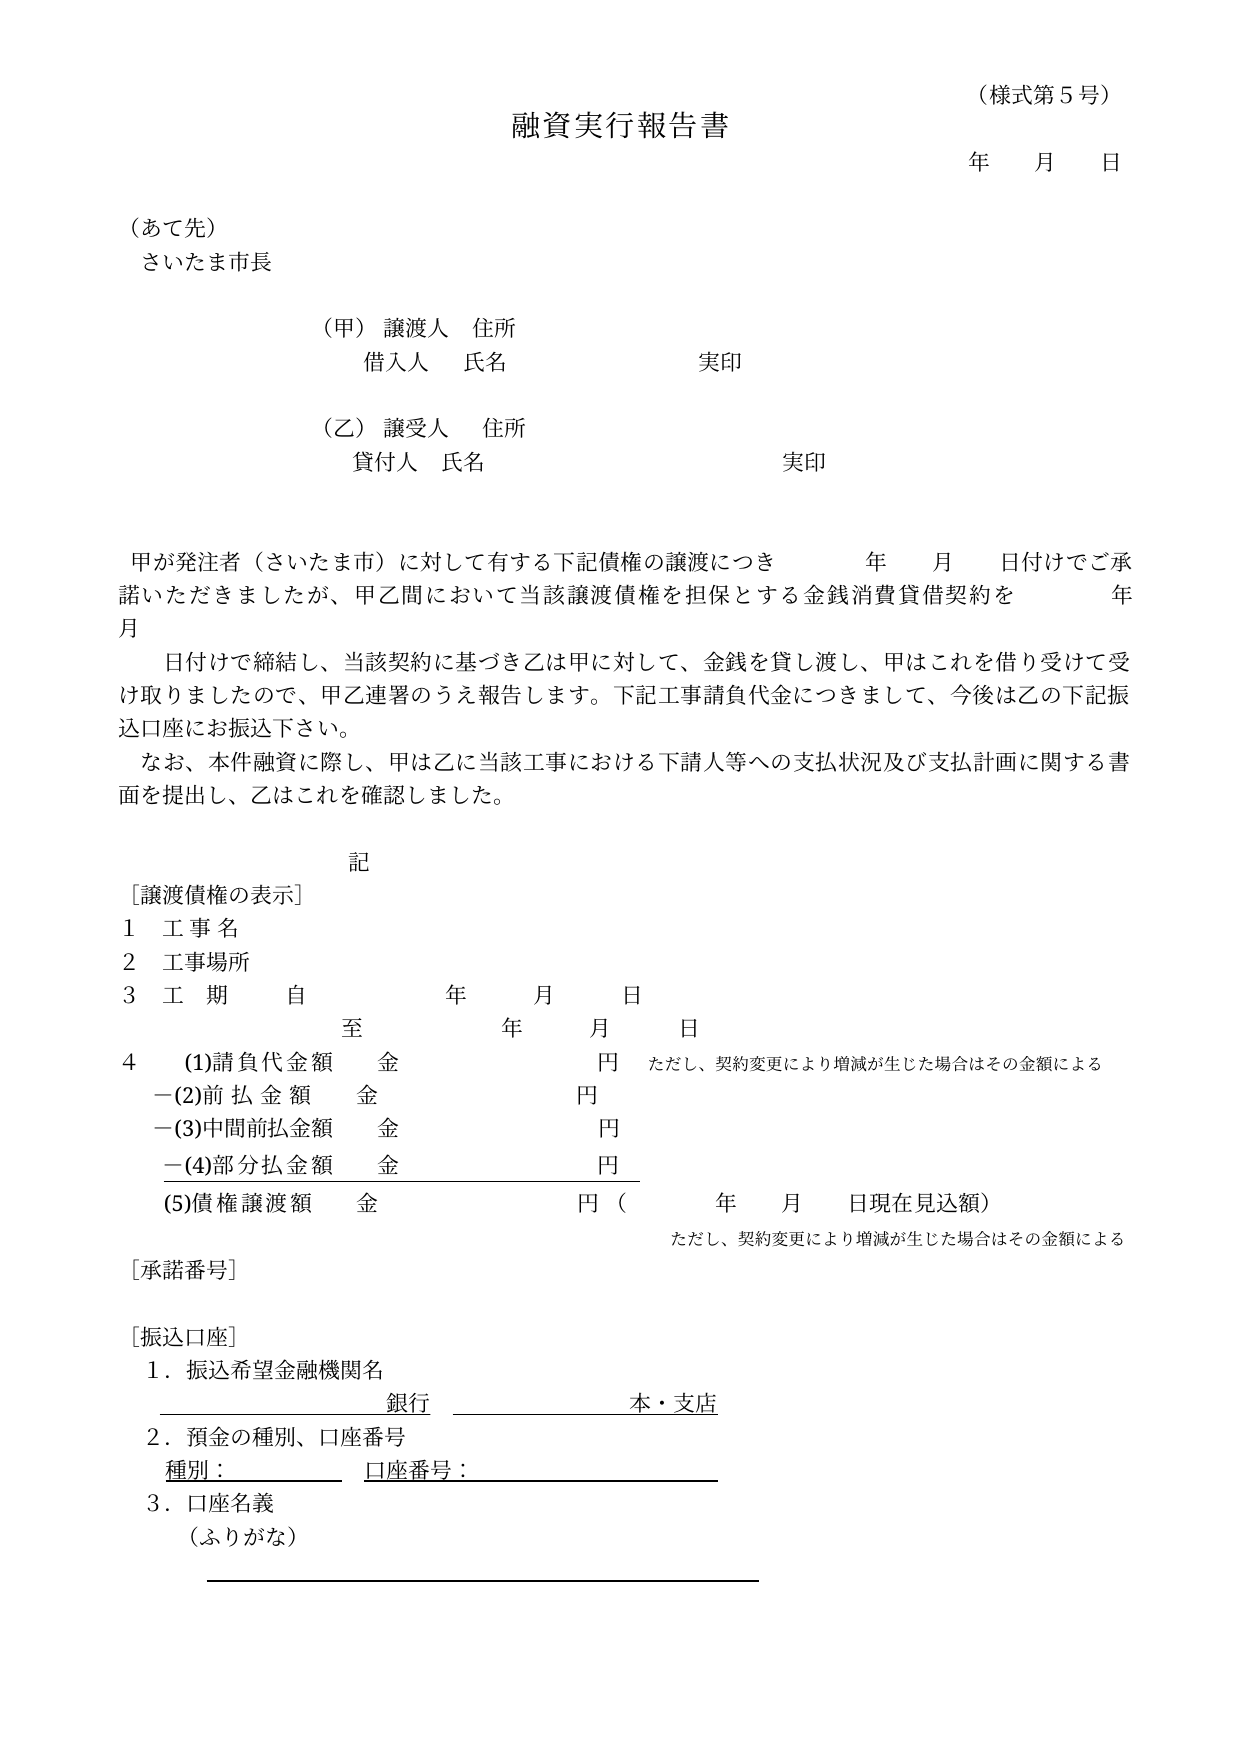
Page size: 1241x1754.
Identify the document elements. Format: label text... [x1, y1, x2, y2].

text （乙） 譲受人 住所 [118, 410, 1122, 443]
text （ふりがな） [118, 1518, 1122, 1552]
text ２ 工事場所 [118, 943, 1122, 977]
text ただし、契約変更により増減が生じた場合はその金額による [118, 1218, 1133, 1252]
text ３．口座名義 [118, 1485, 1122, 1518]
text なお、本件融資に際し、甲は乙に当該工事における下請人等への支払状況及び支払計画に関する書面を提出し、乙はこれを確認しました。 [118, 743, 1133, 810]
text －(4)部分払金額 金 円 [118, 1143, 1122, 1181]
text ４ (1)請負代金額 金 円 ただし、契約変更により増減が生じた場合はその金額による [118, 1043, 1133, 1077]
text （甲） 譲渡人 住所 [118, 310, 1122, 343]
text 年 月 日 [118, 143, 1122, 177]
text 甲が発注者（さいたま市）に対して有する下記債権の譲渡につき 年 月 日付けでご承諾いただきましたが、甲乙間において当該譲渡債権を担保とする金銭消費貸借契約を 年 月 日付けで締結し、当該契約に基づき乙は甲に対して、金銭を貸し渡し、甲はこれを借り受けて受け取りましたので、甲乙連署のうえ報告します。下記工事請負代金につきまして、今後は乙の下記振込口座にお振込下さい。 [118, 543, 1133, 743]
text １．振込希望金融機関名 [118, 1352, 1122, 1385]
text (5)債権譲渡額 金 円 （ 年 月 日現在見込額） [118, 1181, 1122, 1218]
text ［振込口座］ [118, 1318, 1122, 1352]
text （あて先） [118, 210, 1122, 243]
text ［譲渡債権の表示］ [118, 877, 1122, 910]
text 融資実行報告書 [118, 110, 1122, 143]
text さいたま市長 [118, 243, 1122, 277]
text 記 [118, 843, 1122, 877]
text 借入人 氏名 実印 [118, 343, 1122, 377]
text 至 年 月 日 [118, 1010, 1122, 1043]
text １ 工事名 [118, 910, 1122, 943]
text 貸付人 氏名 実印 [118, 443, 1122, 477]
text ［承諾番号］ [118, 1252, 1122, 1285]
text 種別： 口座番号： [118, 1452, 1122, 1485]
text －(3)中間前払金額 金 円 [118, 1110, 1122, 1143]
text ３ 工期 自 年 月 日 [118, 977, 1122, 1010]
text 銀行 本・支店 [118, 1385, 1122, 1418]
text （様式第５号） [118, 77, 1122, 110]
text ２．預金の種別、口座番号 [118, 1418, 1122, 1452]
text －(2)前払金額 金 円 [118, 1077, 1122, 1110]
